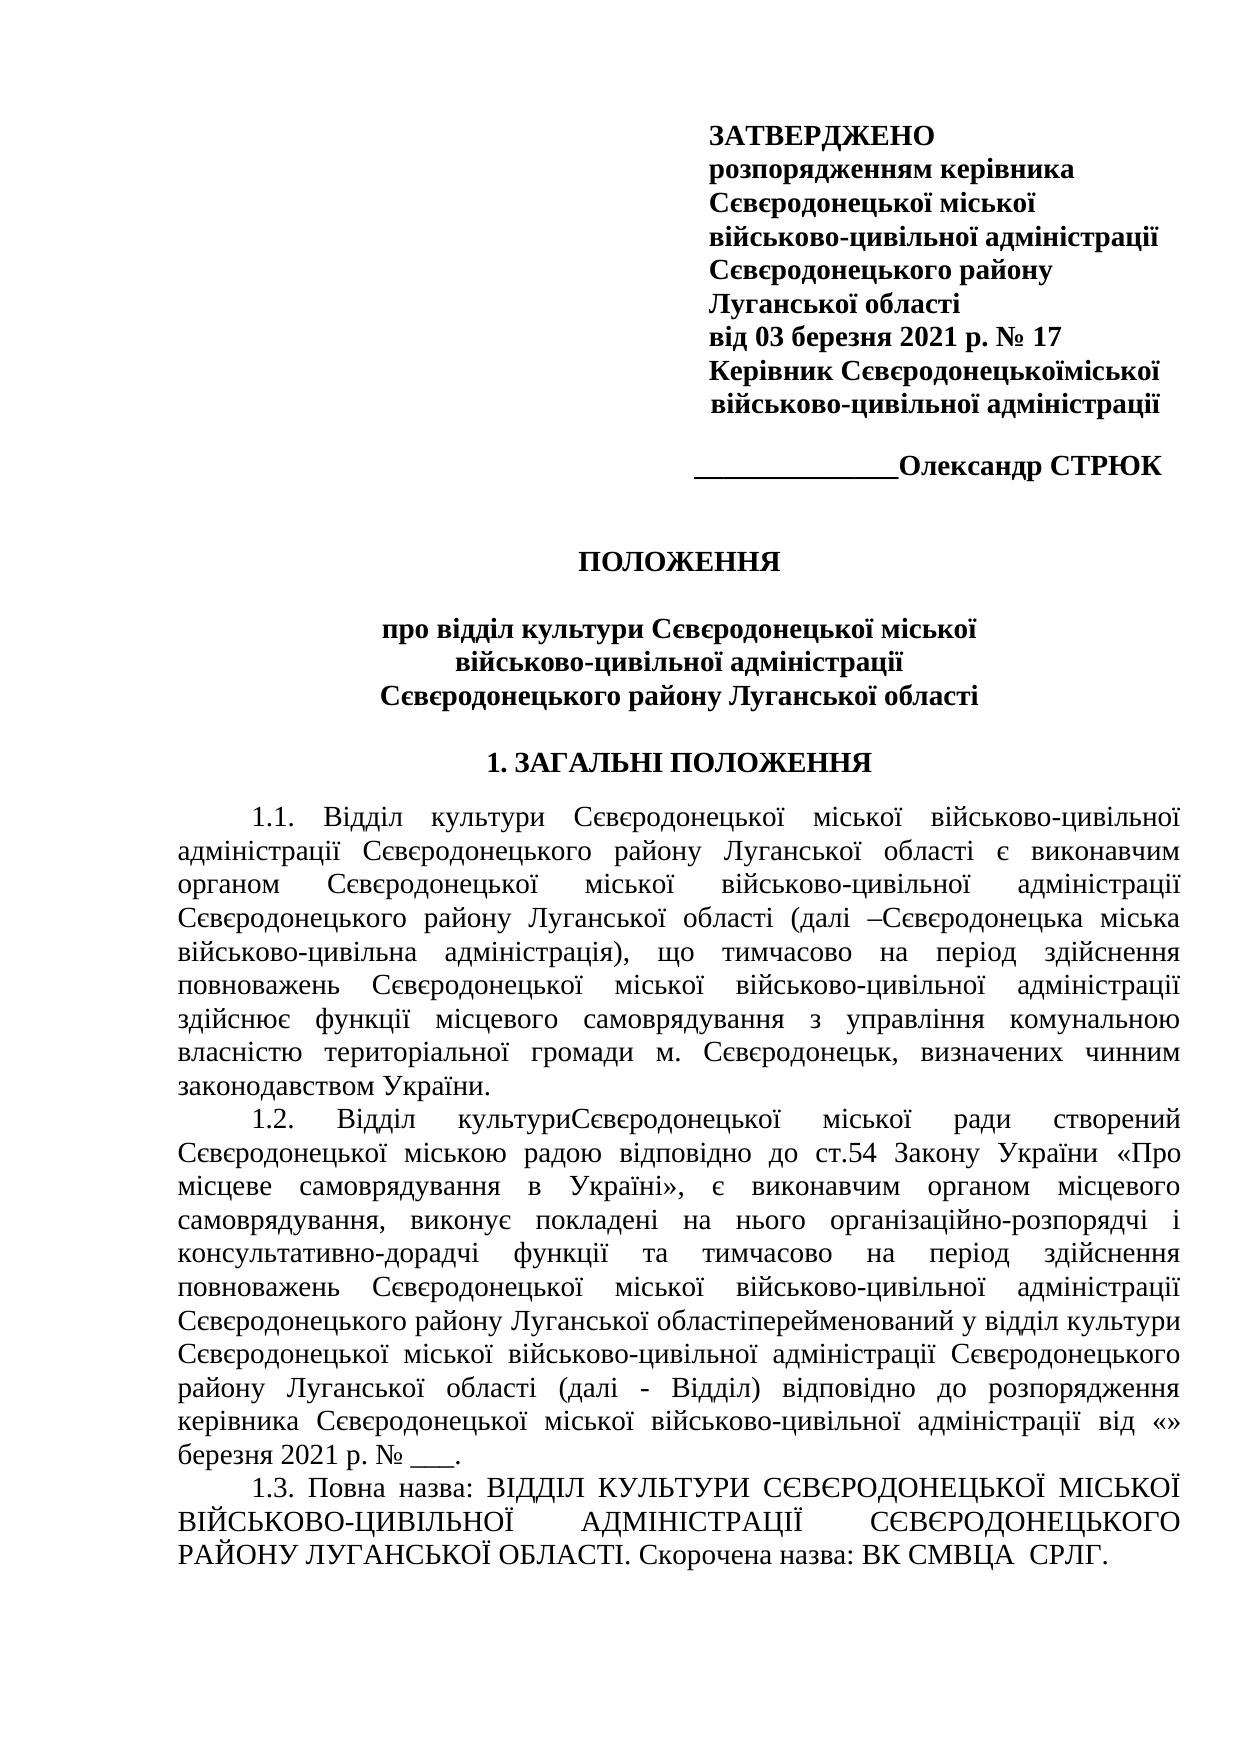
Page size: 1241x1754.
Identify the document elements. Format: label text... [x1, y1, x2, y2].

text ЗАТВЕРДЖЕНО [709, 118, 1181, 152]
text військово-цивільної адміністрації [177, 644, 1181, 678]
text розпорядженням керівника [709, 152, 1181, 185]
text ПОЛОЖЕННЯ [177, 544, 1181, 577]
text Сєвєродонецької міської [709, 185, 1181, 219]
text Сєвєродонецького району Луганської області [177, 678, 1181, 712]
text про відділ культури Сєвєродонецької міської [177, 611, 1181, 644]
text військово-цивільної адміністрації [177, 386, 1181, 420]
text 1.2. Відділ культуриСєвєродонецької міської ради створений Сєвєродонецької міською радою відповідно до ст.54 Закону України «Про місцеве самоврядування в Україні», є виконавчим органом місцевого самоврядування, виконує покладені на нього організаційно-розпорядчі і консультативно-дорадчі функції та тимчасово на період здійснення повноважень Сєвєродонецької міської військово-цивільної адміністрації Сєвєродонецького району Луганської областіперейменований у відділ культури Сєвєродонецької міської військово-цивільної адміністрації Сєвєродонецького району Луганської області (далі - Відділ) відповідно до розпорядження керівника Сєвєродонецької міської військово-цивільної адміністрації від «» березня 2021 р. № ___. [177, 1101, 1181, 1470]
text від 03 березня 2021 р. № 17 [709, 319, 1181, 353]
text Луганської області [709, 286, 1181, 319]
text Керівник Сєвєродонецькоїміської [709, 353, 1181, 386]
text військово-цивільної адміністрації [709, 219, 1181, 252]
text Сєвєродонецького району [709, 252, 1181, 286]
text ______________Олександр СТРЮК [694, 448, 1181, 482]
text 1.3. Повна назва: ВІДДІЛ КУЛЬТУРИ СЄВЄРОДОНЕЦЬКОЇ МІСЬКОЇ ВІЙСЬКОВО-ЦИВІЛЬНОЇ АДМІНІСТРАЦІЇ СЄВЄРОДОНЕЦЬКОГО РАЙОНУ ЛУГАНСЬКОЇ ОБЛАСТІ. Скорочена назва: ВК СМВЦА СРЛГ. [177, 1470, 1181, 1571]
text 1. ЗАГАЛЬНІ ПОЛОЖЕННЯ [177, 745, 1181, 779]
text 1.1. Відділ культури Сєвєродонецької міської військово-цивільної адміністрації Сєвєродонецького району Луганської області є виконавчим органом Сєвєродонецької міської військово-цивільної адміністрації Сєвєродонецького району Луганської області (далі –Сєвєродонецька міська військово-цивільна адміністрація), що тимчасово на період здійснення повноважень Сєвєродонецької міської військово-цивільної адміністрації здійснює функції місцевого самоврядування з управління комунальною власністю територіальної громади м. Сєвєродонецьк, визначених чинним законодавством України. [177, 799, 1181, 1101]
